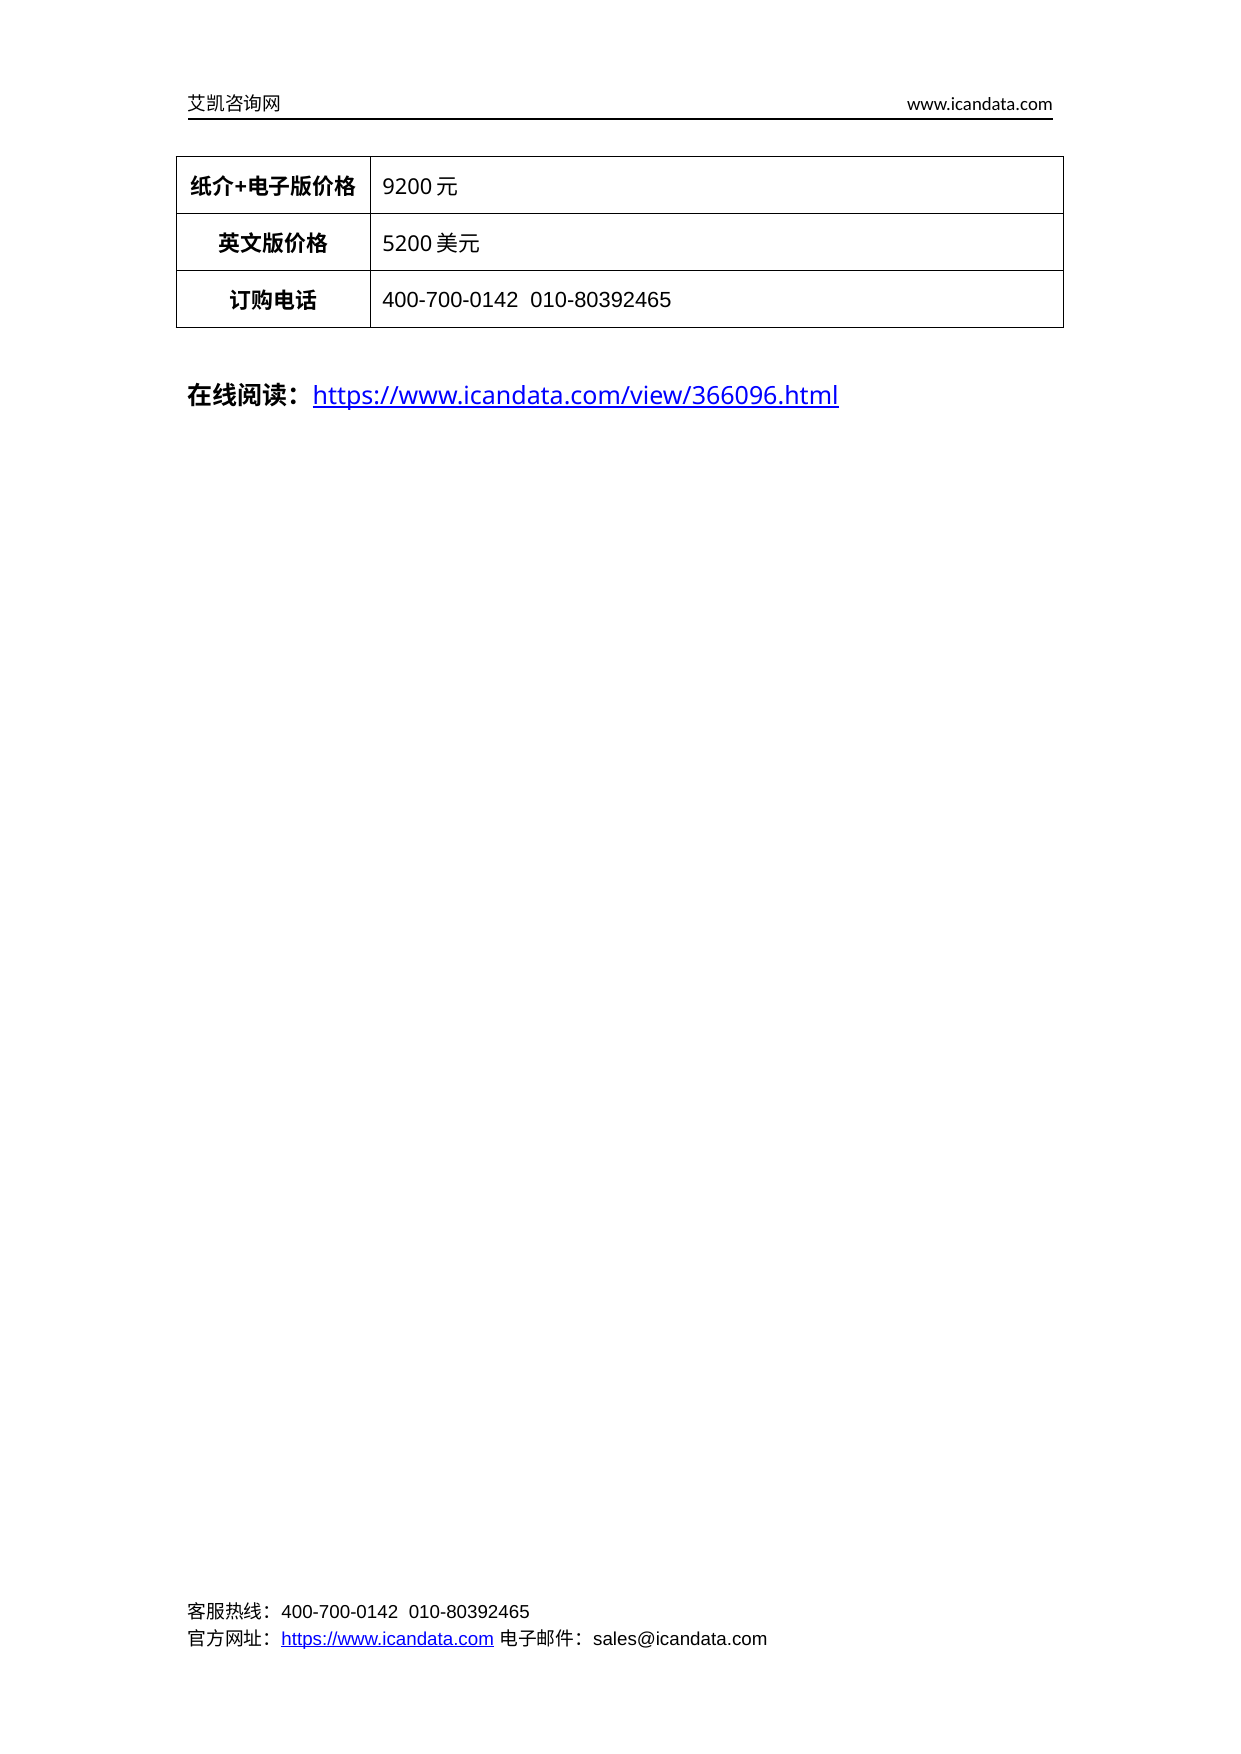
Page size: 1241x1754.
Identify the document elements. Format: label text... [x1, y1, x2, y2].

text 在线阅读：https://www.icandata.com/view/366096.html [187, 361, 1053, 426]
table_cell 英文版价格 [177, 214, 370, 270]
table_cell 400-700-0142 010-80392465 [371, 271, 1063, 327]
table_cell 9200元 [371, 157, 1063, 213]
table_cell 订购电话 [177, 271, 370, 327]
table_cell 纸介+电子版价格 [177, 157, 370, 213]
table_cell 5200美元 [371, 214, 1063, 270]
